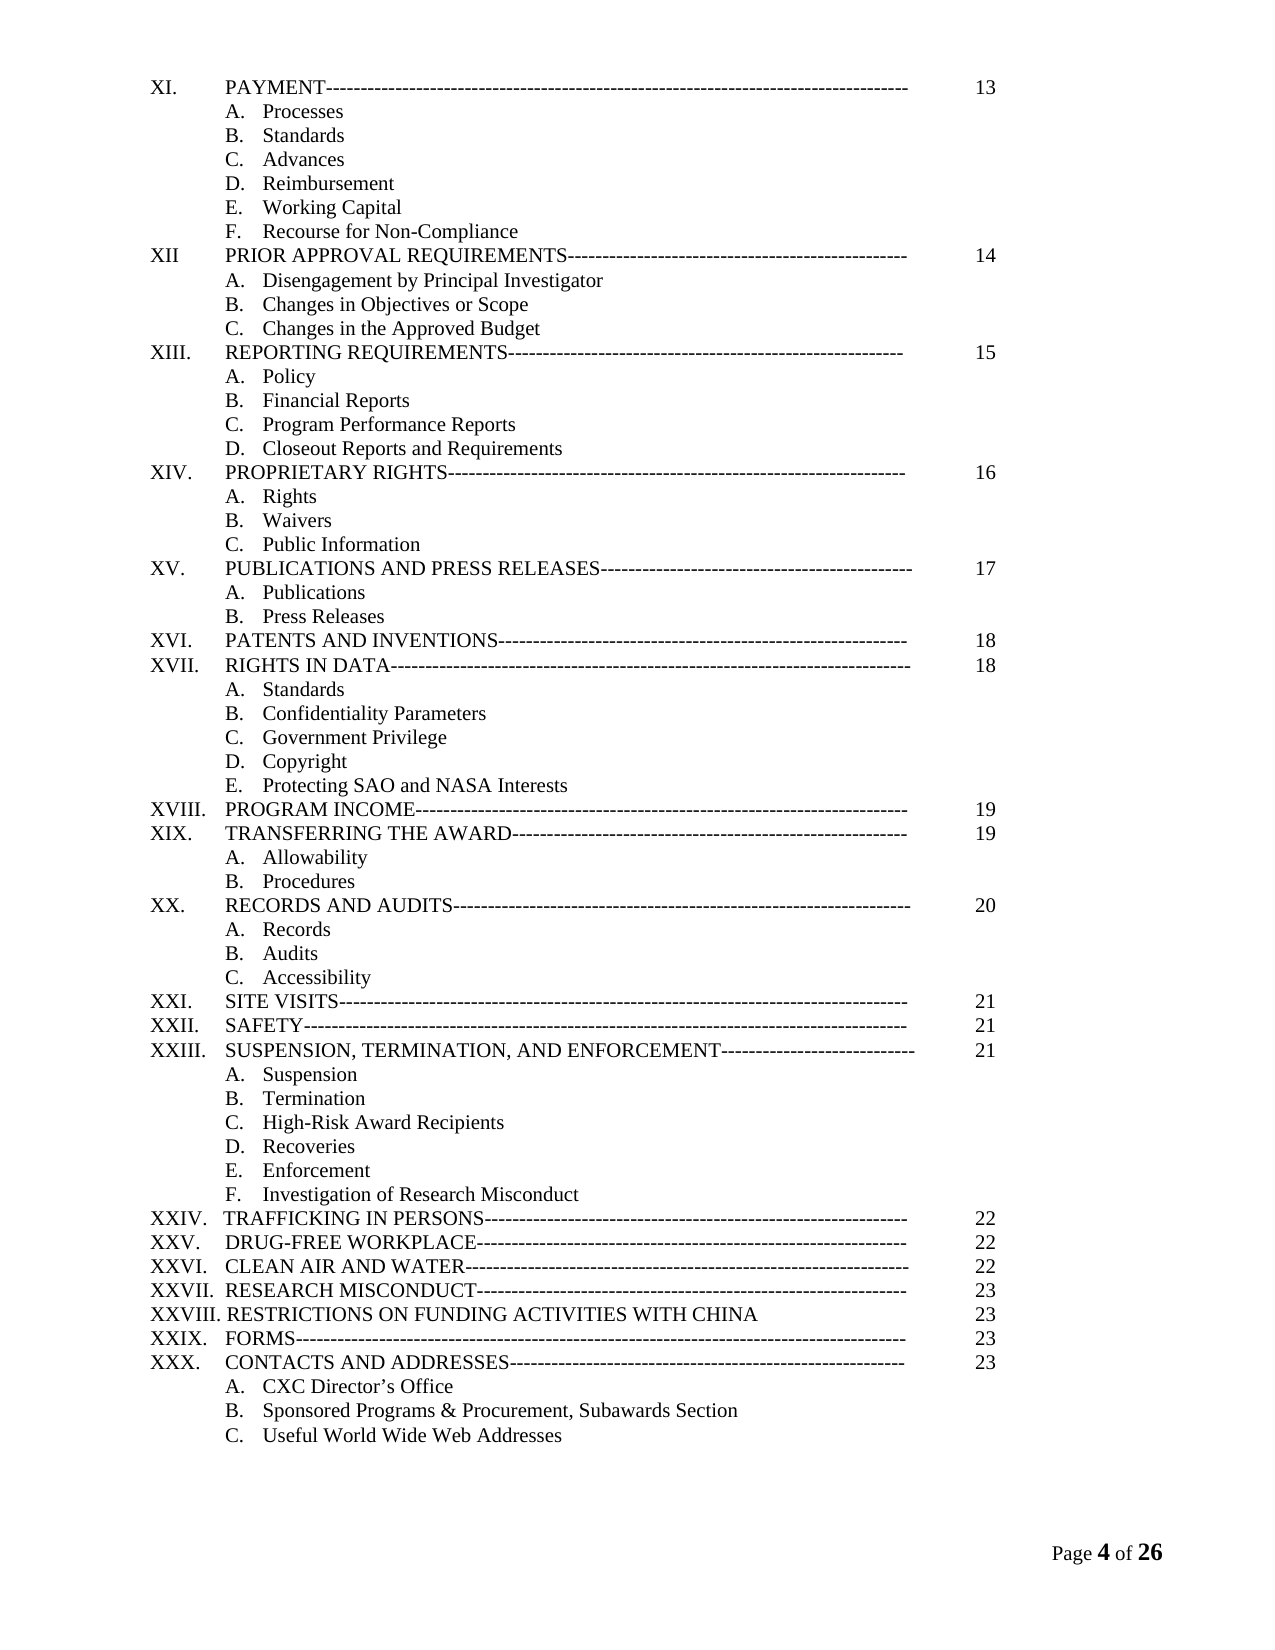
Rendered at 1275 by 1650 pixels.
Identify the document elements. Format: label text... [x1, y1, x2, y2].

text B. Changes in Objectives or Scope [150, 292, 1162, 316]
text B. Standards [150, 123, 1162, 147]
text XXI. SITE VISITS---------------------------------------------------------------------------------- 21 [150, 989, 1162, 1013]
text A. Policy [150, 364, 1162, 388]
text F. Recourse for Non-Compliance [150, 219, 1162, 243]
text XXV. DRUG-FREE WORKPLACE-------------------------------------------------------------- 22 [150, 1230, 1162, 1254]
list Press Releases [225, 604, 1162, 628]
text XXX. CONTACTS AND ADDRESSES--------------------------------------------------------- 23 [150, 1350, 1162, 1374]
text B. Financial Reports [150, 388, 1162, 412]
text E. Enforcement [150, 1158, 1162, 1182]
text XXIX. FORMS---------------------------------------------------------------------------------------- 23 [150, 1326, 1162, 1350]
text B. Procedures [150, 869, 1162, 893]
text B. Audits [150, 941, 1162, 965]
text B. Termination [150, 1086, 1162, 1110]
text F. Investigation of Research Misconduct [150, 1182, 1162, 1206]
text C. Government Privilege [150, 725, 1162, 749]
text C. Changes in the Approved Budget [150, 316, 1162, 340]
text XIII. REPORTING REQUIREMENTS--------------------------------------------------------- 15 [150, 340, 1162, 364]
text C. Advances [150, 147, 1162, 171]
list Processes [225, 99, 1162, 123]
text B. Confidentiality Parameters [150, 701, 1162, 725]
text A. Allowability [150, 845, 1162, 869]
text B. Waivers [150, 508, 1162, 532]
text XIV. PROPRIETARY RIGHTS------------------------------------------------------------------ 16 [150, 460, 1162, 484]
text D. Recoveries [150, 1134, 1162, 1158]
text C. Accessibility [150, 965, 1162, 989]
text XXVII. RESEARCH MISCONDUCT-------------------------------------------------------------- 23 [150, 1278, 1162, 1302]
text D. Reimbursement [150, 171, 1162, 195]
text XVII. RIGHTS IN DATA--------------------------------------------------------------------------- 18 [150, 652, 1162, 677]
text XII PRIOR APPROVAL REQUIREMENTS------------------------------------------------- 14 [150, 243, 1162, 267]
text B. Sponsored Programs & Procurement, Subawards Section [150, 1398, 1162, 1422]
text E. Protecting SAO and NASA Interests [150, 773, 1162, 797]
text C. Program Performance Reports [150, 412, 1162, 436]
text C. High-Risk Award Recipients [150, 1110, 1162, 1134]
text A. CXC Director’s Office [150, 1374, 1162, 1398]
text XXVI. CLEAN AIR AND WATER---------------------------------------------------------------- 22 [150, 1254, 1162, 1278]
text XV. PUBLICATIONS AND PRESS RELEASES--------------------------------------------- 17 [150, 556, 1162, 580]
text XIX. TRANSFERRING THE AWARD--------------------------------------------------------- 19 [150, 821, 1162, 845]
text A. Disengagement by Principal Investigator [150, 267, 1162, 292]
text XXIV. TRAFFICKING IN PERSONS------------------------------------------------------------- 22 [150, 1206, 1162, 1230]
text XVIII. PROGRAM INCOME----------------------------------------------------------------------- 19 [150, 797, 1162, 821]
text XXVIII. RESTRICTIONS ON FUNDING ACTIVITIES WITH CHINA 23 [150, 1302, 1162, 1326]
text D. Copyright [150, 749, 1162, 773]
text E. Working Capital [150, 195, 1162, 219]
text A. Suspension [150, 1062, 1162, 1086]
text XXII. SAFETY--------------------------------------------------------------------------------------- 21 [150, 1013, 1162, 1037]
text XI. PAYMENT------------------------------------------------------------------------------------ 13 [150, 75, 1162, 99]
text C. Public Information [150, 532, 1162, 556]
text XVI. PATENTS AND INVENTIONS----------------------------------------------------------- 18 [150, 628, 1162, 652]
text C. Useful World Wide Web Addresses [150, 1422, 1162, 1447]
list Publications [225, 580, 1162, 604]
text D. Closeout Reports and Requirements [150, 436, 1162, 460]
text A. Records [150, 917, 1162, 941]
text A. Standards [150, 677, 1162, 701]
text XXIII. SUSPENSION, TERMINATION, AND ENFORCEMENT---------------------------- 21 [150, 1037, 1162, 1062]
text XX. RECORDS AND AUDITS------------------------------------------------------------------ 20 [150, 893, 1162, 917]
text A. Rights [150, 484, 1162, 508]
